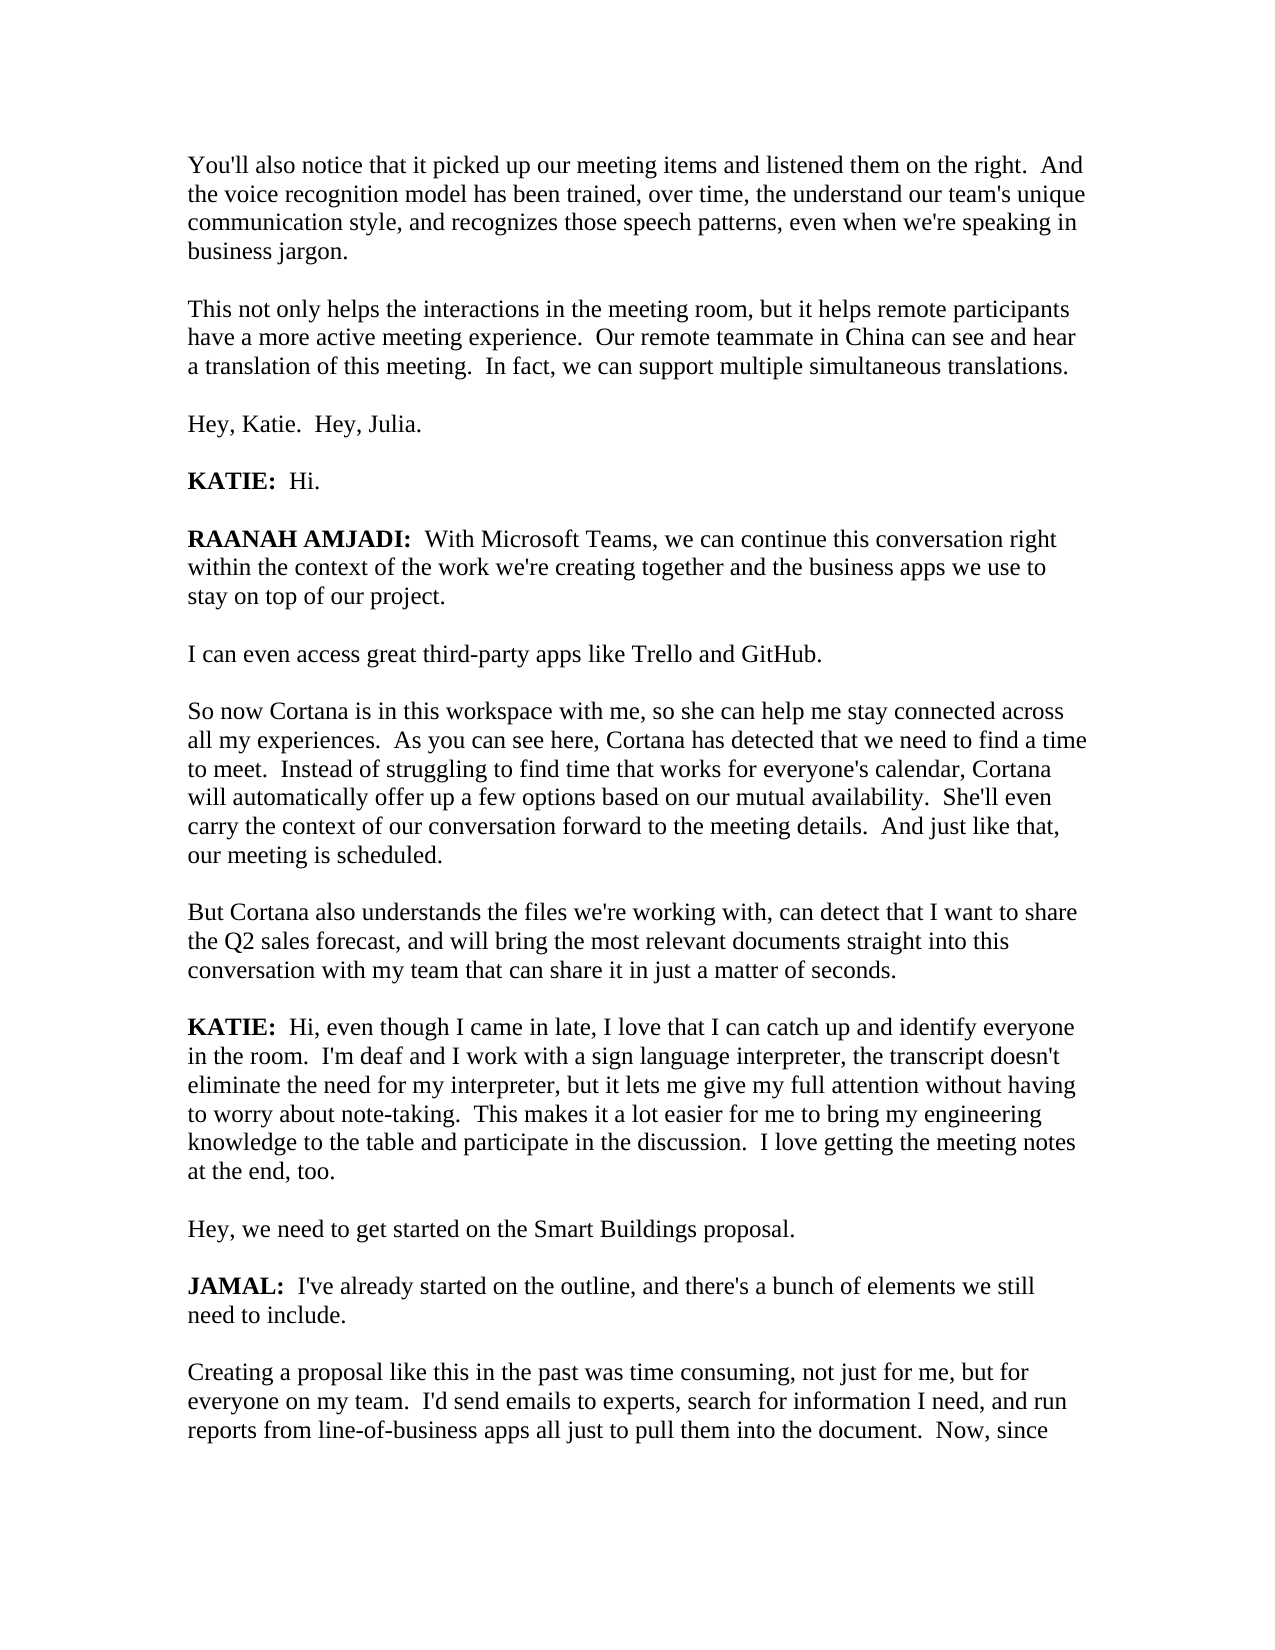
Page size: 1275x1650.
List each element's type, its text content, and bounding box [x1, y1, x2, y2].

text RAANAH AMJADI: With Microsoft Teams, we can continue this conversation right within the context of the work we're creating together and the business apps we use to stay on top of our project. [187, 524, 1087, 610]
text But Cortana also understands the files we're working with, can detect that I want to share the Q2 sales forecast, and will bring the most relevant documents straight into this conversation with my team that can share it in just a matter of seconds. [187, 897, 1087, 984]
text KATIE: Hi, even though I came in late, I love that I can catch up and identify everyone in the room. I'm deaf and I work with a sign language interpreter, the transcript doesn't eliminate the need for my interpreter, but it lets me give my full attention without having to worry about note-taking. This makes it a lot easier for me to bring my engineering knowledge to the table and participate in the discussion. I love getting the meeting notes at the end, too. [187, 1012, 1087, 1185]
text Hey, Katie. Hey, Julia. [187, 409, 1087, 437]
text This not only helps the interactions in the meeting room, but it helps remote participants have a more active meeting experience. Our remote teammate in China can see and hear a translation of this meeting. In fact, we can support multiple simultaneous translations. [187, 294, 1087, 380]
text JAMAL: I've already started on the outline, and there's a bunch of elements we still need to include. [187, 1271, 1087, 1329]
text So now Cortana is in this workspace with me, so she can help me stay connected across all my experiences. As you can see here, Cortana has detected that we need to find a time to meet. Instead of struggling to find time that works for everyone's calendar, Cortana will automatically offer up a few options based on our mutual availability. She'll even carry the context of our conversation forward to the meeting details. And just like that, our meeting is scheduled. [187, 696, 1087, 869]
text Hey, we need to get started on the Smart Buildings proposal. [187, 1214, 1087, 1242]
text I can even access great third-party apps like Trello and GitHub. [187, 639, 1087, 667]
text KATIE: Hi. [187, 466, 1087, 495]
text You'll also notice that it picked up our meeting items and listened them on the right. And the voice recognition model has been trained, over time, the understand our team's unique communication style, and recognizes those speech patterns, even when we're speaking in business jargon. [187, 150, 1087, 265]
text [187, 1357, 1087, 1444]
